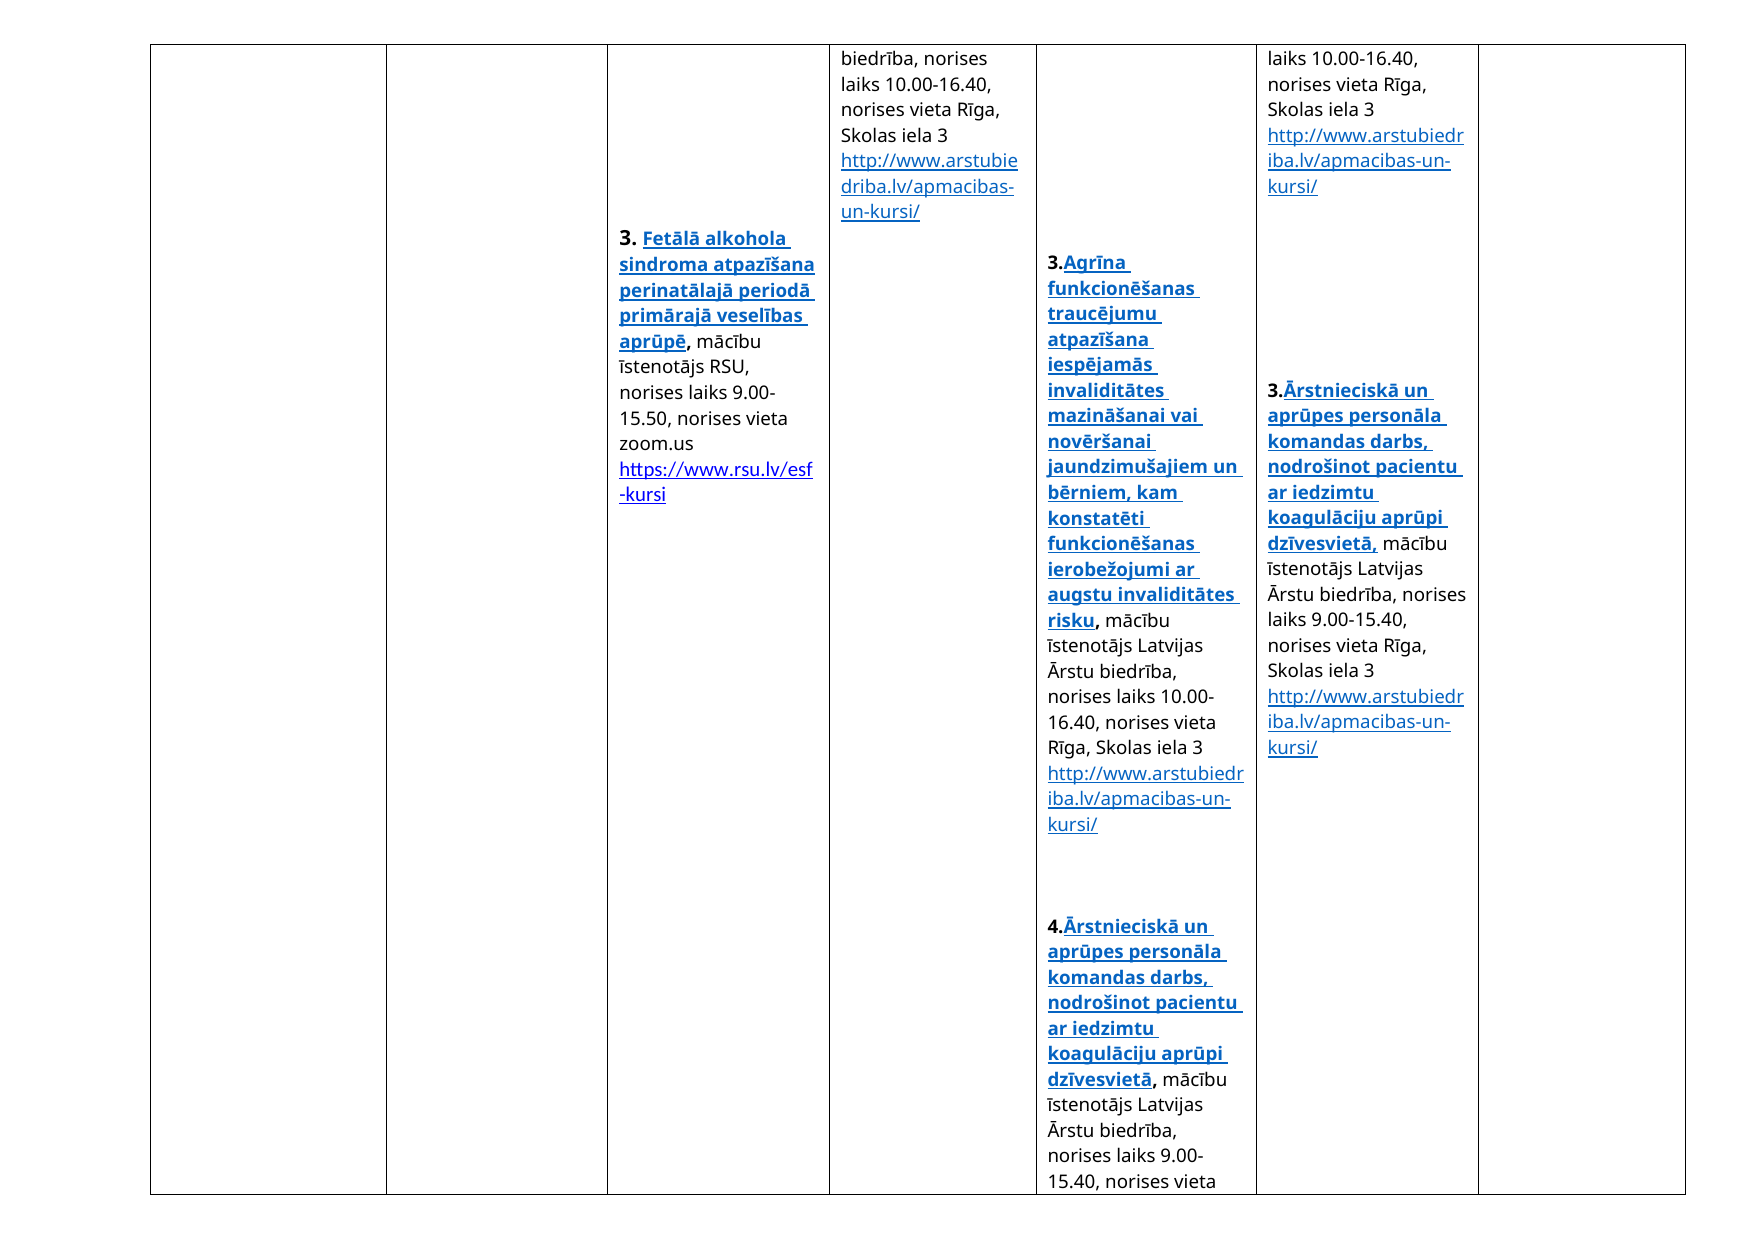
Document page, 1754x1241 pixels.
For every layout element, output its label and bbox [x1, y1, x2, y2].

table_cell [1479, 45, 1685, 1194]
table_cell [830, 45, 1036, 1194]
table_cell [1037, 45, 1256, 1194]
table_cell [608, 45, 829, 1194]
table_cell [151, 45, 386, 1194]
table_cell [387, 45, 607, 1194]
table_cell [1257, 45, 1478, 1194]
